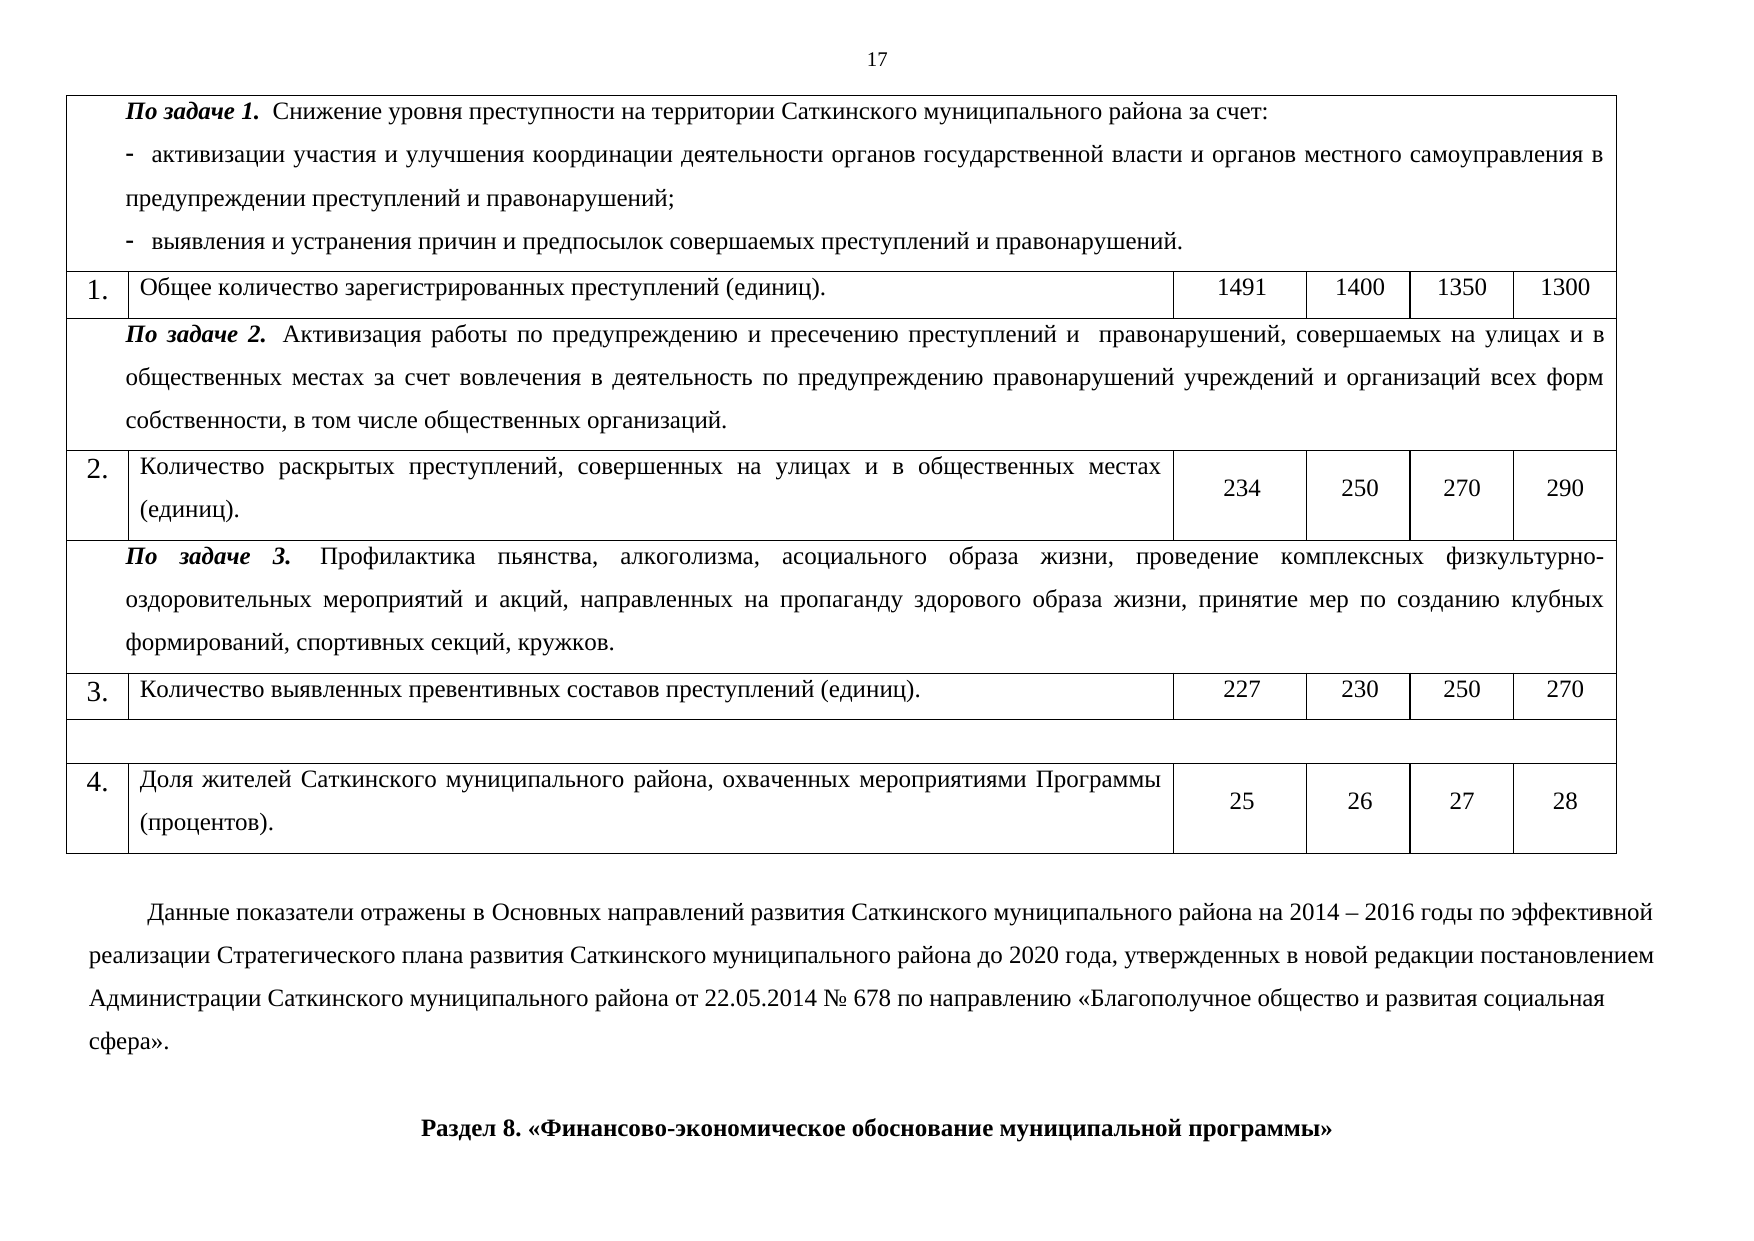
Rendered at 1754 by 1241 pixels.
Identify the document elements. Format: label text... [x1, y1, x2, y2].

table_cell 26 [1307, 764, 1409, 853]
table_cell По задаче 2. Активизация работы по предупреждению и пресечению преступлений и правонарушений, совершаемых на улицах и в общественных местах за счет вовлечения в деятельность по предупреждению правонарушений учреждений и организаций всех форм собственности, в том числе общественных организаций. [67, 319, 1616, 450]
table_cell Количество выявленных превентивных составов преступлений (единиц). [129, 674, 1173, 719]
table_cell 290 [1514, 451, 1616, 540]
table_cell Общее количество зарегистрированных преступлений (единиц). [129, 272, 1173, 318]
table_cell 1400 [1307, 272, 1409, 318]
table_cell 1350 [1411, 272, 1513, 318]
table_cell 4. [67, 764, 128, 853]
table_cell 3. [67, 674, 128, 719]
title Раздел 8. «Финансово-экономическое обоснование муниципальной программы» [89, 1113, 1665, 1141]
table_cell По задаче 3. Профилактика пьянства, алкоголизма, асоциального образа жизни, проведение комплексных физкультурно-оздоровительных мероприятий и акций, направленных на пропаганду здорового образа жизни, принятие мер по созданию клубных формирований, спортивных секций, кружков. [67, 541, 1616, 673]
table_cell 250 [1411, 674, 1513, 719]
title Данные показатели отражены в Основных направлений развития Саткинского муниципального района на 2014 – 2016 годы по эффективной реализации Стратегического плана развития Саткинского муниципального района до 2020 года, утвержденных в новой редакции постановлением Администрации Саткинского муниципального района от 22.05.2014 № 678 по направлению «Благополучное общество и развитая социальная сфера». [89, 897, 1665, 1055]
table_cell Количество раскрытых преступлений, совершенных на улицах и в общественных местах (единиц). [129, 451, 1173, 540]
table_cell 28 [1514, 764, 1616, 853]
table_cell 1491 [1174, 272, 1306, 318]
table_cell По задаче 1. Снижение уровня преступности на территории Саткинского муниципального района за счет: активизации участия и улучшения координации деятельности органов государственной власти и органов местного самоуправления в предупреждении преступлений и правонарушений; выявления и устранения причин и предпосылок совершаемых преступлений и правонарушений. [67, 96, 1616, 271]
table_cell 234 [1174, 451, 1306, 540]
table_cell 230 [1307, 674, 1409, 719]
table_cell 27 [1411, 764, 1513, 853]
table_cell 270 [1411, 451, 1513, 540]
table_cell 1300 [1514, 272, 1616, 318]
table_cell [67, 720, 1616, 763]
table_cell 2. [67, 451, 128, 540]
table_cell 270 [1514, 674, 1616, 719]
table_cell 250 [1307, 451, 1409, 540]
table_cell 25 [1174, 764, 1306, 853]
table_cell 227 [1174, 674, 1306, 719]
table_cell 1. [67, 272, 128, 318]
table_cell Доля жителей Саткинского муниципального района, охваченных мероприятиями Программы (процентов). [129, 764, 1173, 853]
